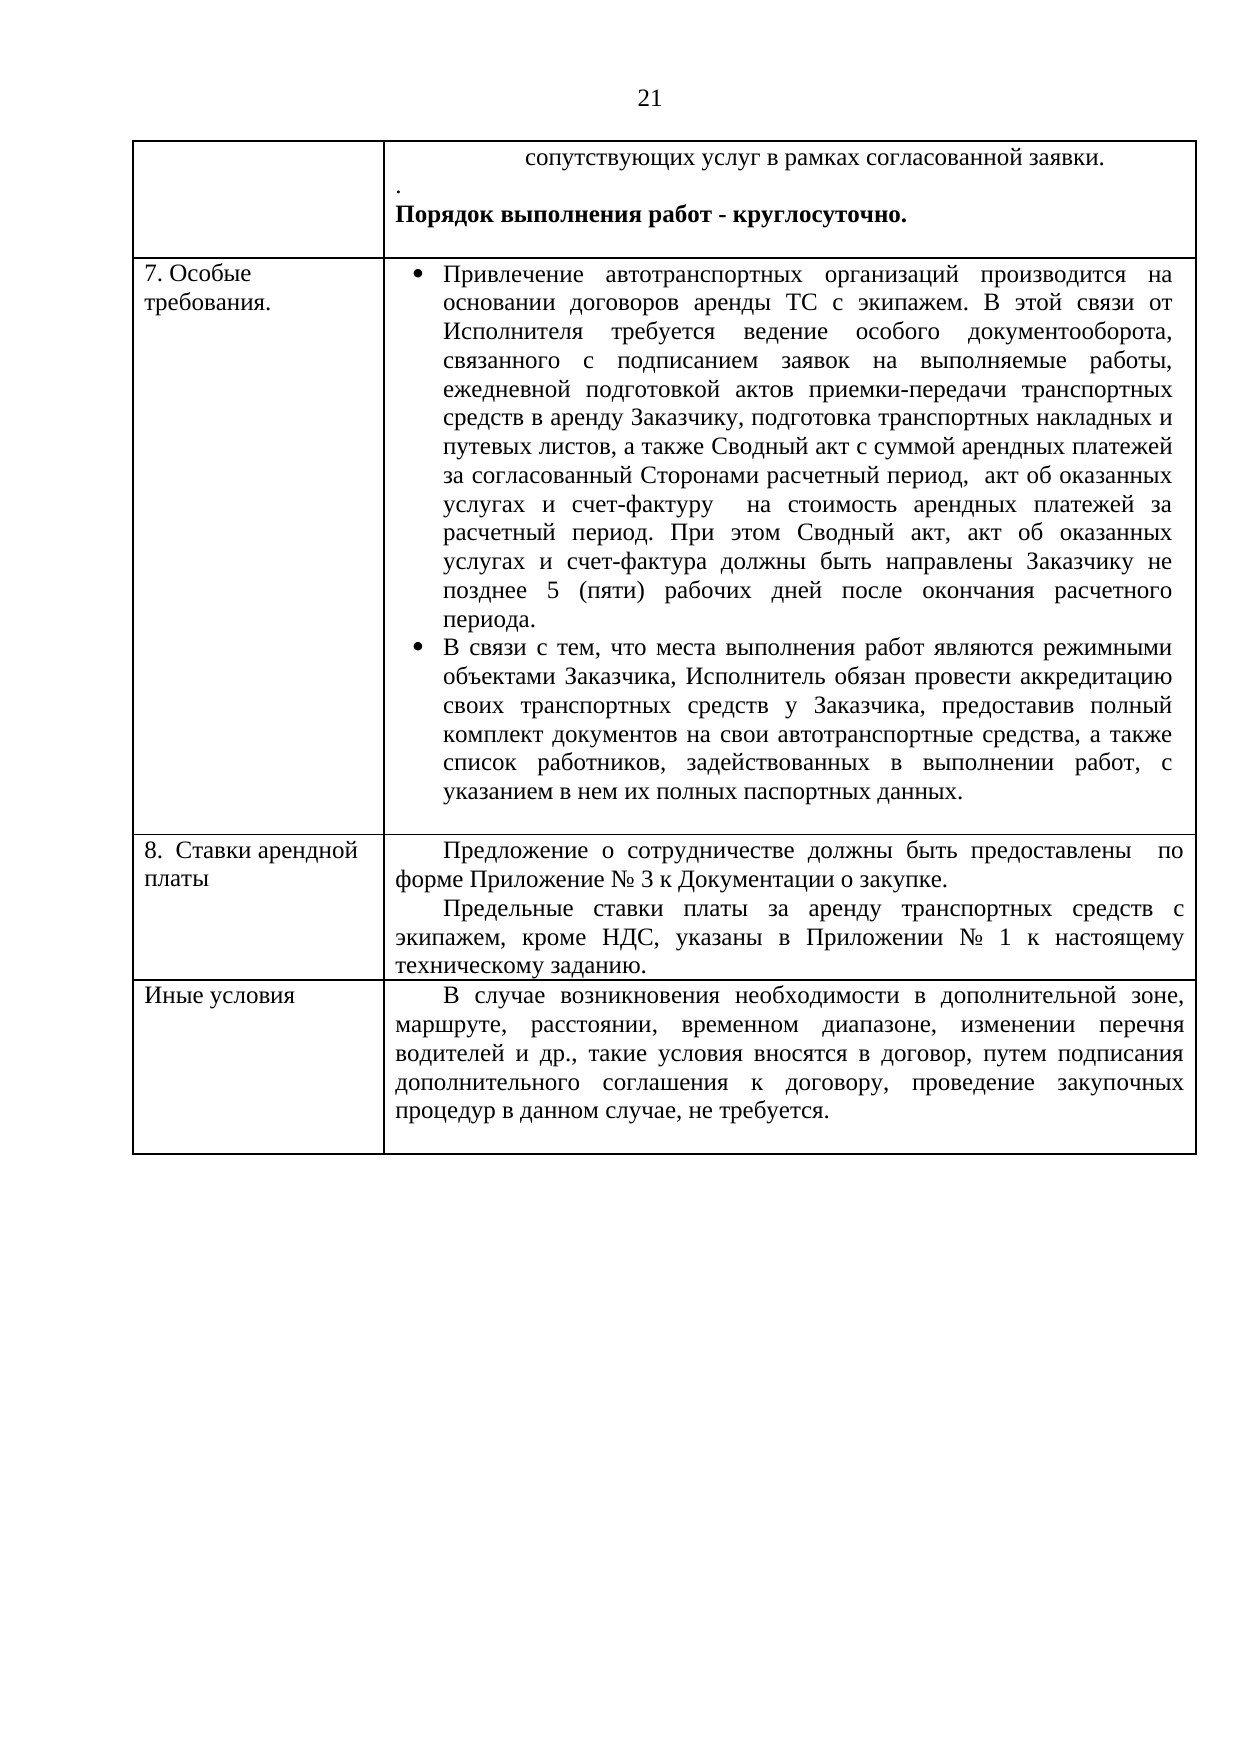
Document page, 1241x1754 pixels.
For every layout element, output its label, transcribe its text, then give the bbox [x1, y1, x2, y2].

table_cell 8. Ставки арендной платы [134, 835, 383, 979]
table_cell Иные условия [134, 981, 383, 1153]
table_cell В случае возникновения необходимости в дополнительной зоне, маршруте, расстоянии, временном диапазоне, изменении перечня водителей и др., такие условия вносятся в договор, путем подписания дополнительного соглашения к договору, проведение закупочных процедур в данном случае, не требуется. [385, 981, 1195, 1153]
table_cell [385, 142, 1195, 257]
table_cell Привлечение автотранспортных организаций производится на основании договоров аренды ТС с экипажем. В этой связи от Исполнителя требуется ведение особого документооборота, связанного с подписанием заявок на выполняемые работы, ежедневной подготовкой актов приемки-передачи транспортных средств в аренду Заказчику, подготовка транспортных накладных и путевых листов, а также Сводный акт с суммой арендных платежей за согласованный Сторонами расчетный период, акт об оказанных услугах и счет-фактуру на стоимость арендных платежей за расчетный период. При этом Сводный акт, акт об оказанных услугах и счет-фактура должны быть направлены Заказчику не позднее 5 (пяти) рабочих дней после окончания расчетного периода. В связи с тем, что места выполнения работ являются режимными объектами Заказчика, Исполнитель обязан провести аккредитацию своих транспортных средств у Заказчика, предоставив полный комплект документов на свои автотранспортные средства, а также список работников, задействованных в выполнении работ, с указанием в нем их полных паспортных данных. [385, 259, 1195, 834]
table_cell Предложение о сотрудничестве должны быть предоставлены по форме Приложение № 3 к Документации о закупке. Предельные ставки платы за аренду транспортных средств с экипажем, кроме НДС, указаны в Приложении № 1 к настоящему техническому заданию. [385, 835, 1195, 979]
table_cell 7. Особые требования. [134, 259, 383, 834]
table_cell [134, 142, 383, 257]
